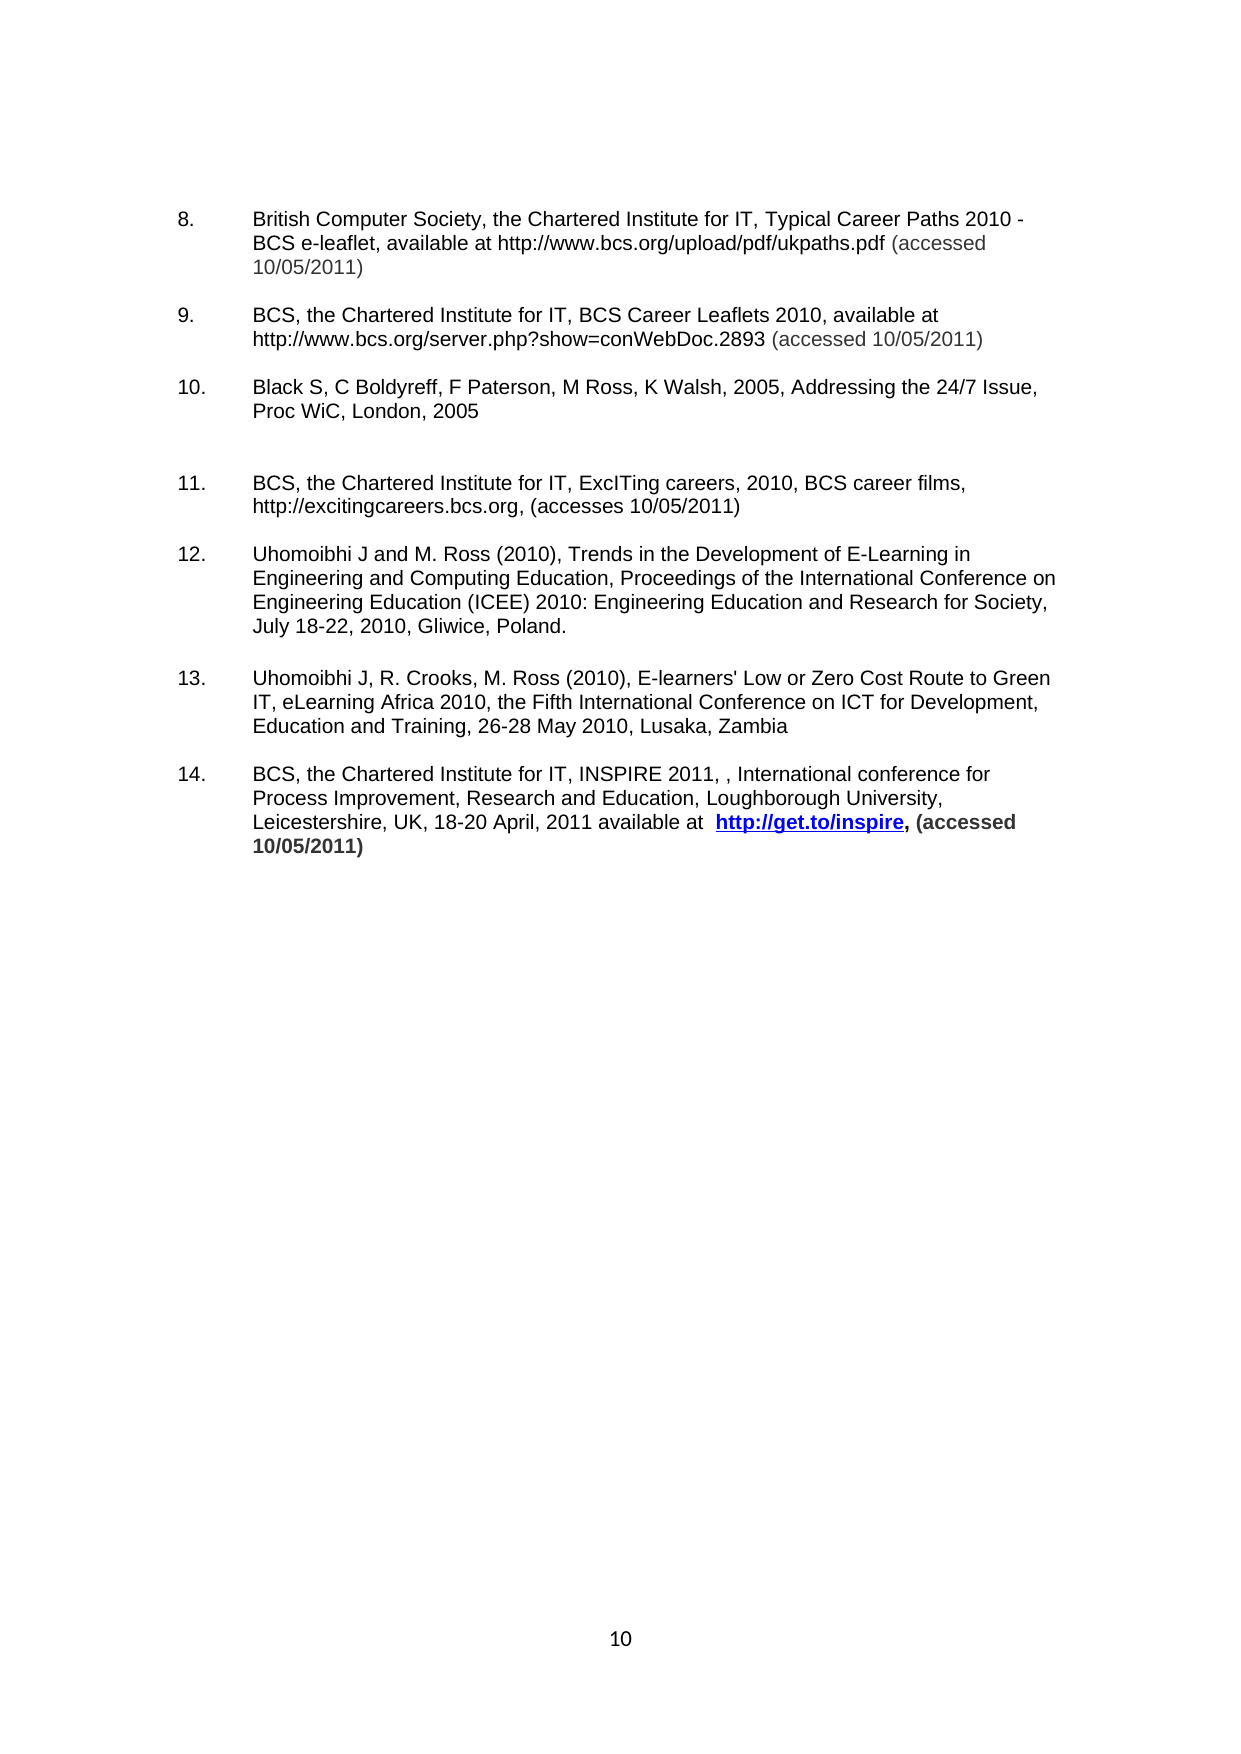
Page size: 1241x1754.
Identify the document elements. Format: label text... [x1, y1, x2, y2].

text 14. BCS, the Chartered Institute for IT, INSPIRE 2011, , International conference for Process Improvement, Research and Education, Loughborough University, Leicestershire, UK, 18-20 April, 2011 available at http://get.to/inspire, (accessed 10/05/2011) [177, 762, 1063, 858]
text 9. BCS, the Chartered Institute for IT, BCS Career Leaflets 2010, available at http://www.bcs.org/server.php?show=conWebDoc.2893 (accessed 10/05/2011) [177, 303, 1063, 351]
text 13. Uhomoibhi J, R. Crooks, M. Ross (2010), E-learners' Low or Zero Cost Route to Green IT, eLearning Africa 2010, the Fifth International Conference on ICT for Development, Education and Training, 26-28 May 2010, Lusaka, Zambia [177, 666, 1063, 738]
subtitle 8. British Computer Society, the Chartered Institute for IT, Typical Career Paths 2010 - BCS e-leaflet, available at http://www.bcs.org/upload/pdf/ukpaths.pdf (accessed 10/05/2011) [177, 207, 1063, 279]
text 12. Uhomoibhi J and M. Ross (2010), Trends in the Development of E-Learning in Engineering and Computing Education, Proceedings of the International Conference on Engineering Education (ICEE) 2010: Engineering Education and Research for Society, July 18-22, 2010, Gliwice, Poland. [177, 542, 1063, 666]
subtitle 10. Black S, C Boldyreff, F Paterson, M Ross, K Walsh, 2005, Addressing the 24/7 Issue, Proc WiC, London, 2005 [177, 374, 1063, 422]
text 11. BCS, the Chartered Institute for IT, ExcITing careers, 2010, BCS career films, http://excitingcareers.bcs.org, (accesses 10/05/2011) [177, 470, 1063, 518]
